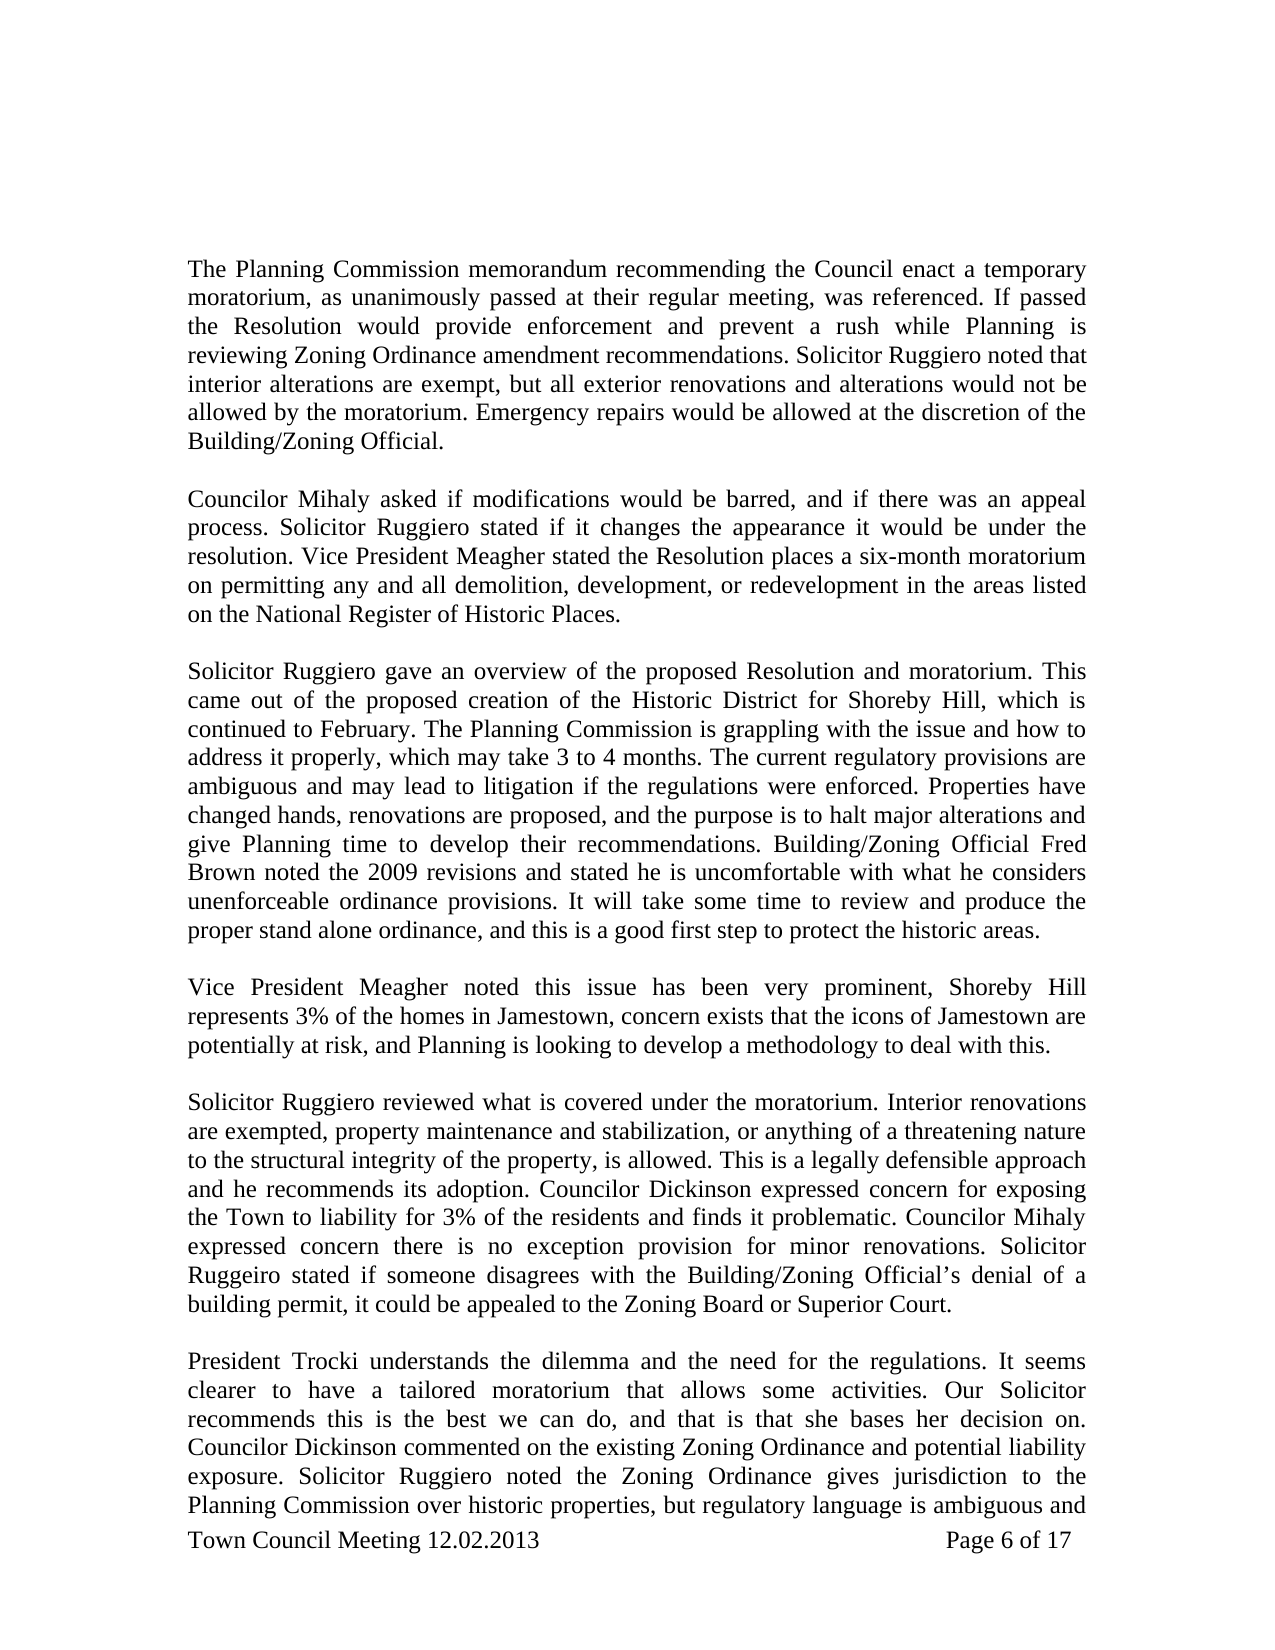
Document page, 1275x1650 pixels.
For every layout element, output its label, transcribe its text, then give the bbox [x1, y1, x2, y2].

text The Planning Commission memorandum recommending the Council enact a temporary moratorium, as unanimously passed at their regular meeting, was referenced. If passed the Resolution would provide enforcement and prevent a rush while Planning is reviewing Zoning Ordinance amendment recommendations. Solicitor Ruggiero noted that interior alterations are exempt, but all exterior renovations and alterations would not be allowed by the moratorium. Emergency repairs would be allowed at the discretion of the Building/Zoning Official. [187, 254, 1087, 455]
text Councilor Mihaly asked if modifications would be barred, and if there was an appeal process. Solicitor Ruggiero stated if it changes the appearance it would be under the resolution. Vice President Meagher stated the Resolution places a six-month moratorium on permitting any and all demolition, development, or redevelopment in the areas listed on the National Register of Historic Places. [187, 484, 1087, 627]
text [187, 1346, 1087, 1519]
text Solicitor Ruggiero gave an overview of the proposed Resolution and moratorium. This came out of the proposed creation of the Historic District for Shoreby Hill, which is continued to February. The Planning Commission is grappling with the issue and how to address it properly, which may take 3 to 4 months. The current regulatory provisions are ambiguous and may lead to litigation if the regulations were enforced. Properties have changed hands, renovations are proposed, and the purpose is to halt major alterations and give Planning time to develop their recommendations. Building/Zoning Official Fred Brown noted the 2009 revisions and stated he is uncomfortable with what he considers unenforceable ordinance provisions. It will take some time to review and produce the proper stand alone ordinance, and this is a good first step to protect the historic areas. [187, 656, 1087, 944]
text Vice President Meagher noted this issue has been very prominent, Shoreby Hill represents 3% of the homes in Jamestown, concern exists that the icons of Jamestown are potentially at risk, and Planning is looking to develop a methodology to deal with this. [187, 972, 1087, 1059]
text Solicitor Ruggiero reviewed what is covered under the moratorium. Interior renovations are exempted, property maintenance and stabilization, or anything of a threatening nature to the structural integrity of the property, is allowed. This is a legally defensible approach and he recommends its adoption. Councilor Dickinson expressed concern for exposing the Town to liability for 3% of the residents and finds it problematic. Councilor Mihaly expressed concern there is no exception provision for minor renovations. Solicitor Ruggeiro stated if someone disagrees with the Building/Zoning Official’s denial of a building permit, it could be appealed to the Zoning Board or Superior Court. [187, 1087, 1087, 1317]
